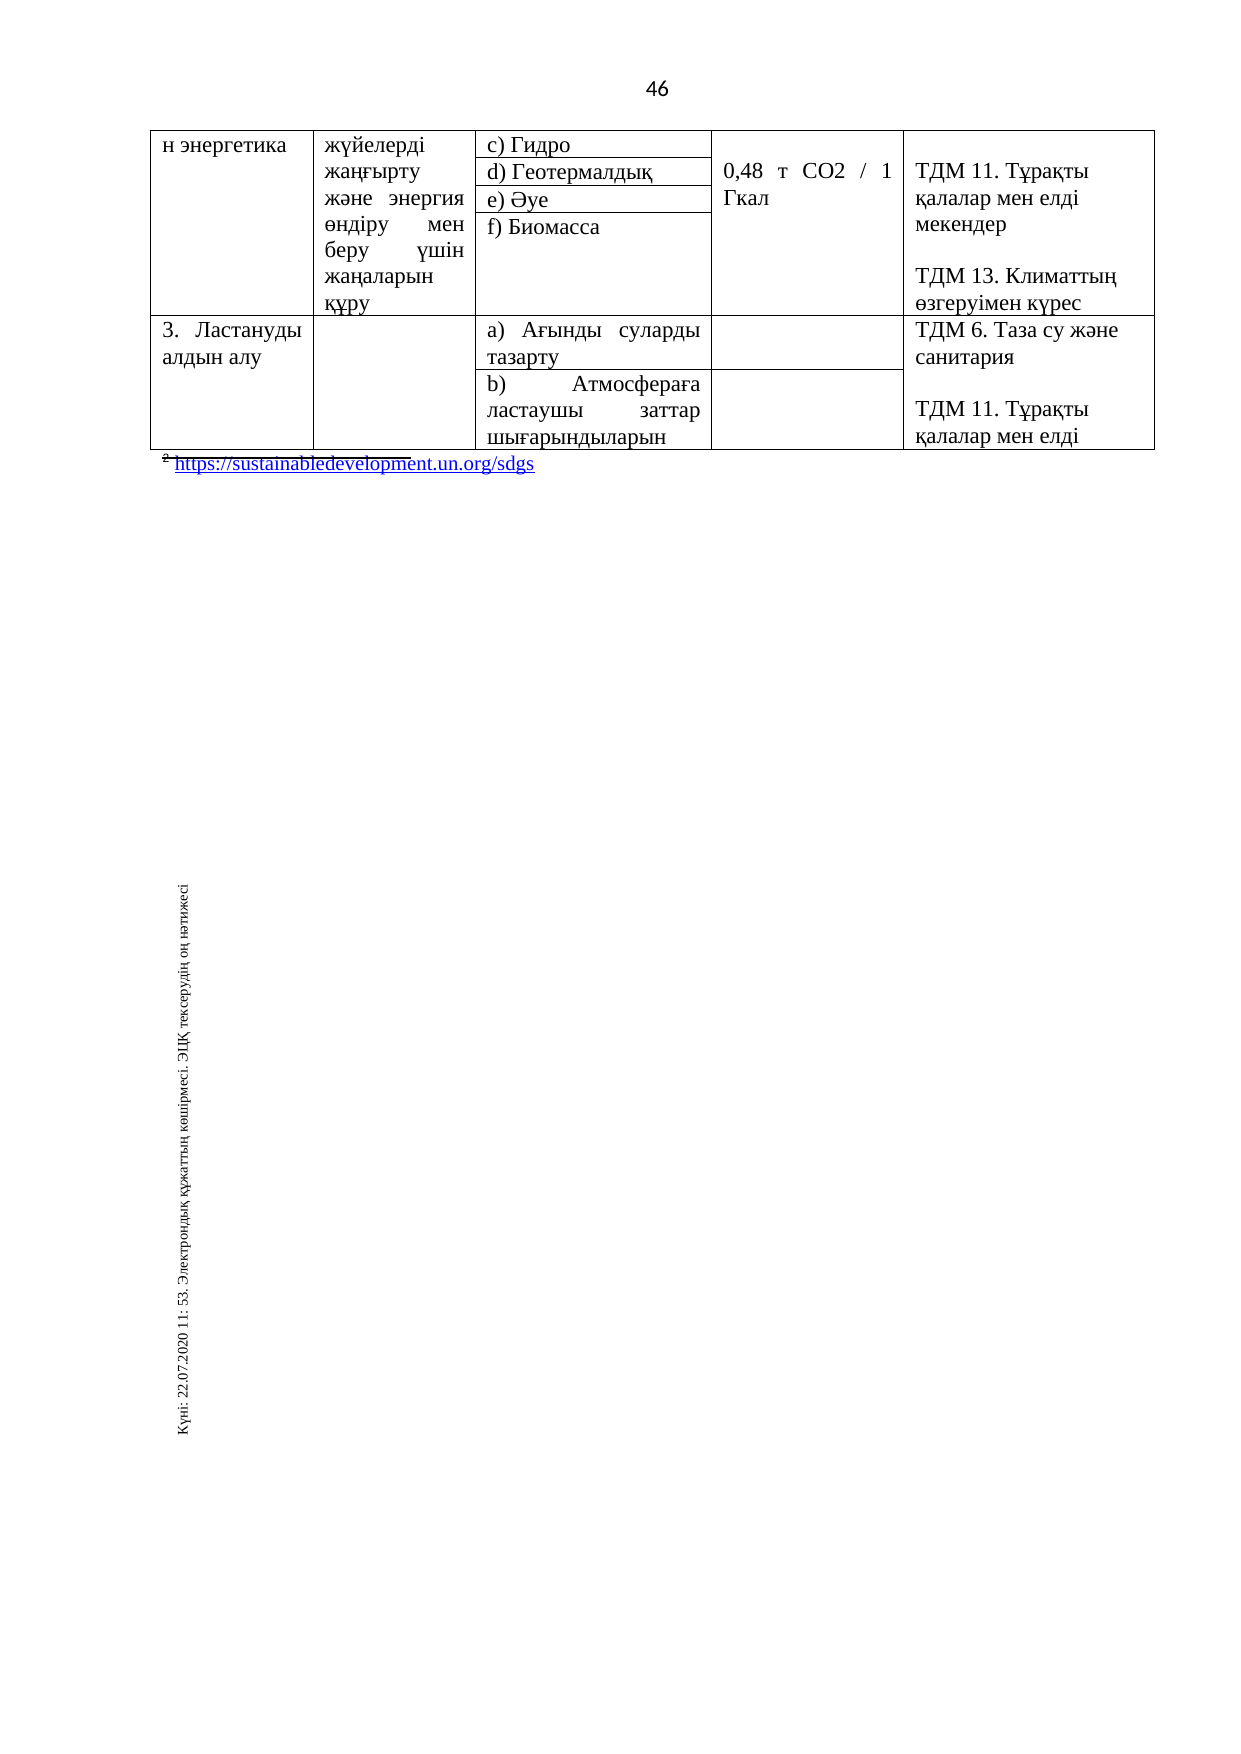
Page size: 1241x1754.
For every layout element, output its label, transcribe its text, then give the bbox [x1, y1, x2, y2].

table_cell [712, 370, 903, 449]
table_cell 3. Ластануды алдын алу [151, 316, 313, 449]
table_cell ТДМ 6. Таза су және санитария ТДМ 11. Тұрақты қалалар мен елді мекендер ТДМ 12. Жауапты тұтыну және өндіріс ТДМ 13. Климаттың өзгеруімен күрес [904, 316, 1154, 449]
table_cell c) Гидро [476, 131, 711, 157]
table_cell a) Ағынды суларды тазарту [476, 316, 711, 369]
table_cell e) Әуе [476, 186, 711, 212]
table_cell [712, 316, 903, 369]
table_cell [314, 316, 475, 449]
table_cell f) Биомасса [476, 213, 711, 315]
table_cell b) Атмосфераға ластаушы заттар шығарындыларын азайту (азот тотығы, метан, күкірт гексафториді және т. б.) [476, 370, 711, 449]
table_cell d) Геотермалдық [476, 158, 711, 184]
